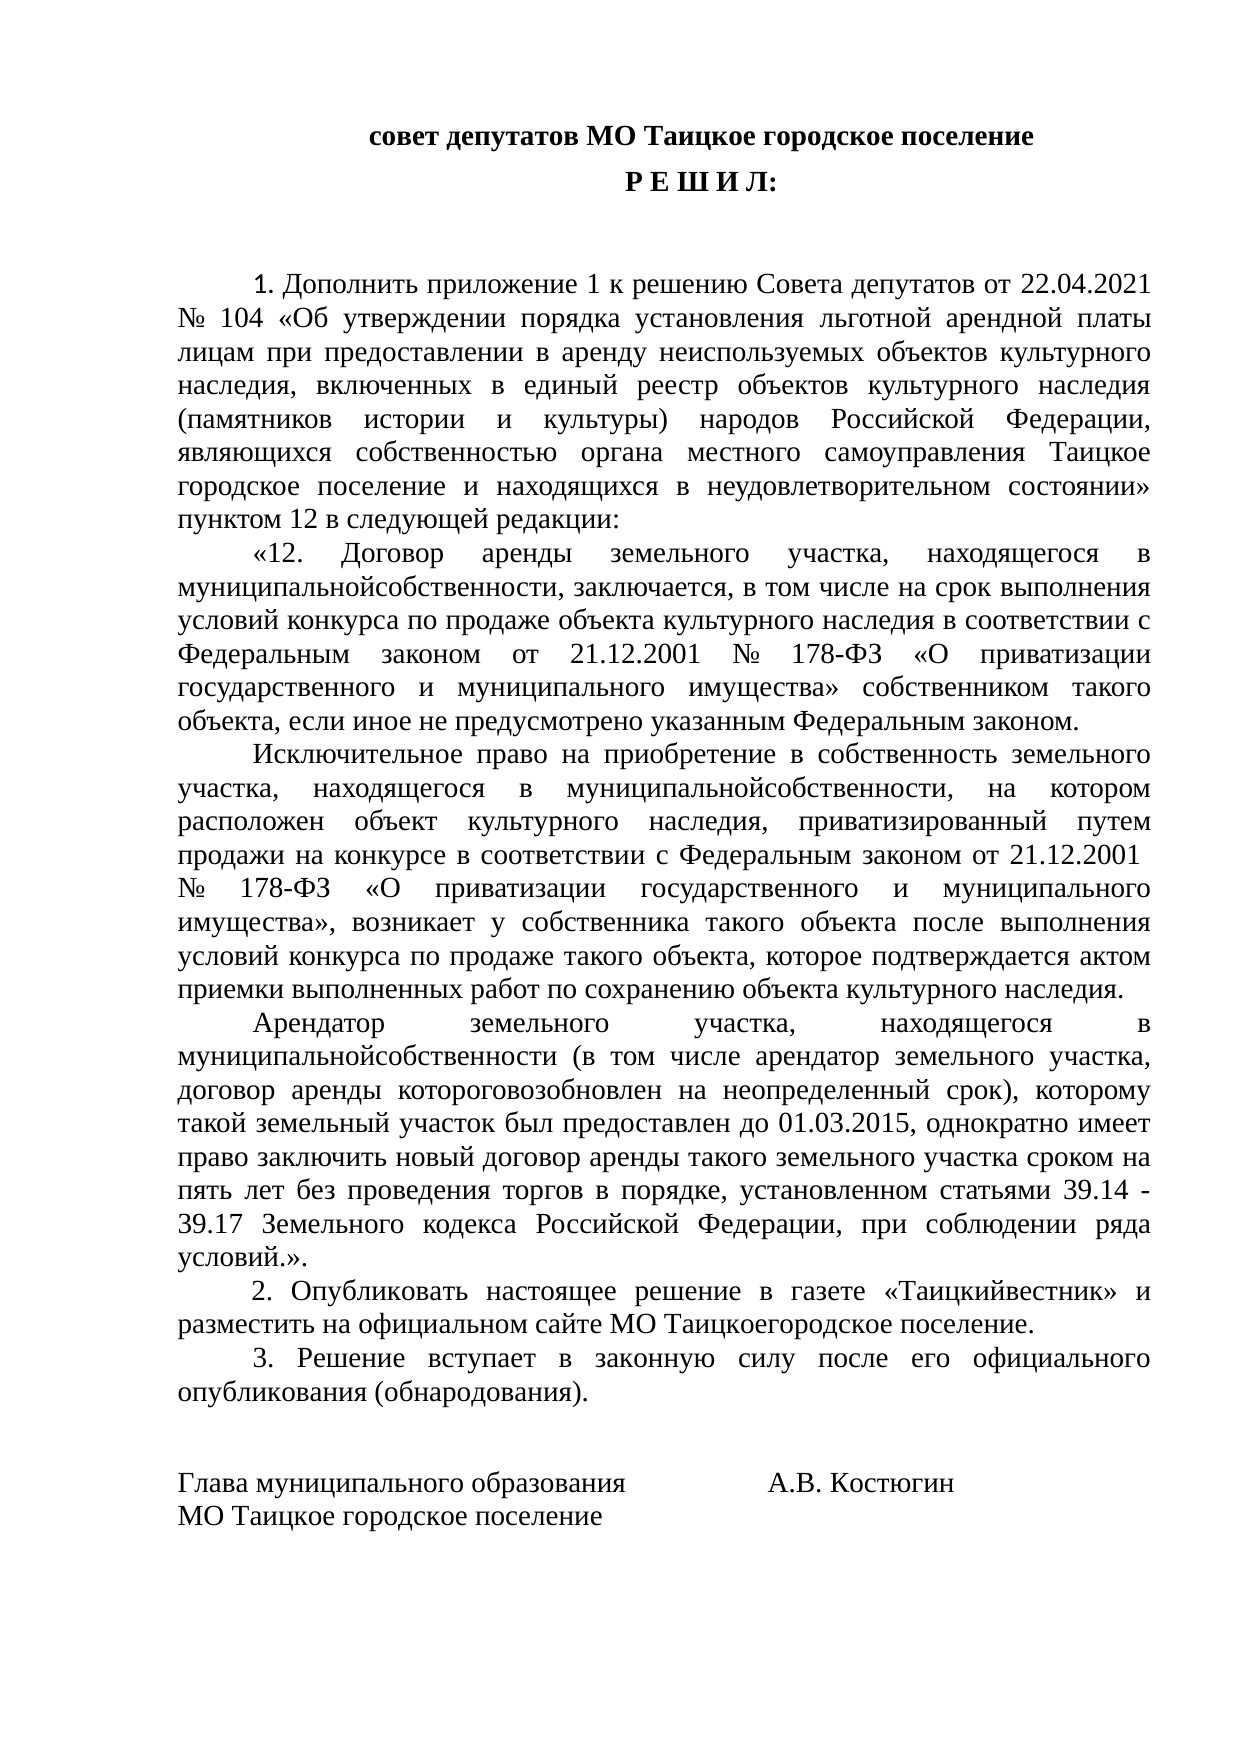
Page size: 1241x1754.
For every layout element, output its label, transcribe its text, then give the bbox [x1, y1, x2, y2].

text 1. Дополнить приложение 1 к решению Совета депутатов от 22.04.2021 № 104 «Об утверждении порядка установления льготной арендной платы лицам при предоставлении в аренду неиспользуемых объектов культурного наследия, включенных в единый реестр объектов культурного наследия (памятников истории и культуры) народов Российской Федерации, являющихся собственностью органа местного самоуправления Таицкое городское поселение и находящихся в неудовлетворительном состоянии» пунктом 12 в следующей редакции: [177, 265, 1152, 535]
text Глава муниципального образования А.В. Костюгин [177, 1465, 1152, 1498]
text 2. Опубликовать настоящее решение в газете «Таицкийвестник» и разместить на официальном сайте МО Таицкоегородское поселение. [177, 1273, 1152, 1340]
text Арендатор земельного участка, находящегося в муниципальнойсобственности (в том числе арендатор земельного участка, договор аренды котороговозобновлен на неопределенный срок), которому такой земельный участок был предоставлен до 01.03.2015, однократно имеет право заключить новый договор аренды такого земельного участка сроком на пять лет без проведения торгов в порядке, установленном статьями 39.14 - 39.17 Земельного кодекса Российской Федерации, при соблюдении ряда условий.». [177, 1005, 1152, 1273]
text Р Е Ш И Л: [177, 164, 1152, 198]
text МО Таицкое городское поселение [177, 1498, 1152, 1532]
text Исключительное право на приобретение в собственность земельного участка, находящегося в муниципальнойсобственности, на котором расположен объект культурного наследия, приватизированный путем продажи на конкурсе в соответствии с Федеральным законом от 21.12.2001 № 178-ФЗ «О приватизации государственного и муниципального имущества», возникает у собственника такого объекта после выполнения условий конкурса по продаже такого объекта, которое подтверждается актом приемки выполненных работ по сохранению объекта культурного наследия. [177, 736, 1152, 1005]
text «12. Договор аренды земельного участка, находящегося в муниципальнойсобственности, заключается, в том числе на срок выполнения условий конкурса по продаже объекта культурного наследия в соответствии с Федеральным законом от 21.12.2001 № 178-ФЗ «О приватизации государственного и муниципального имущества» собственником такого объекта, если иное не предусмотрено указанным Федеральным законом. [177, 535, 1152, 736]
text 3. Решение вступает в законную силу после его официального опубликования (обнародования). [177, 1340, 1152, 1407]
text совет депутатов МО Таицкое городское поселение [177, 118, 1152, 152]
